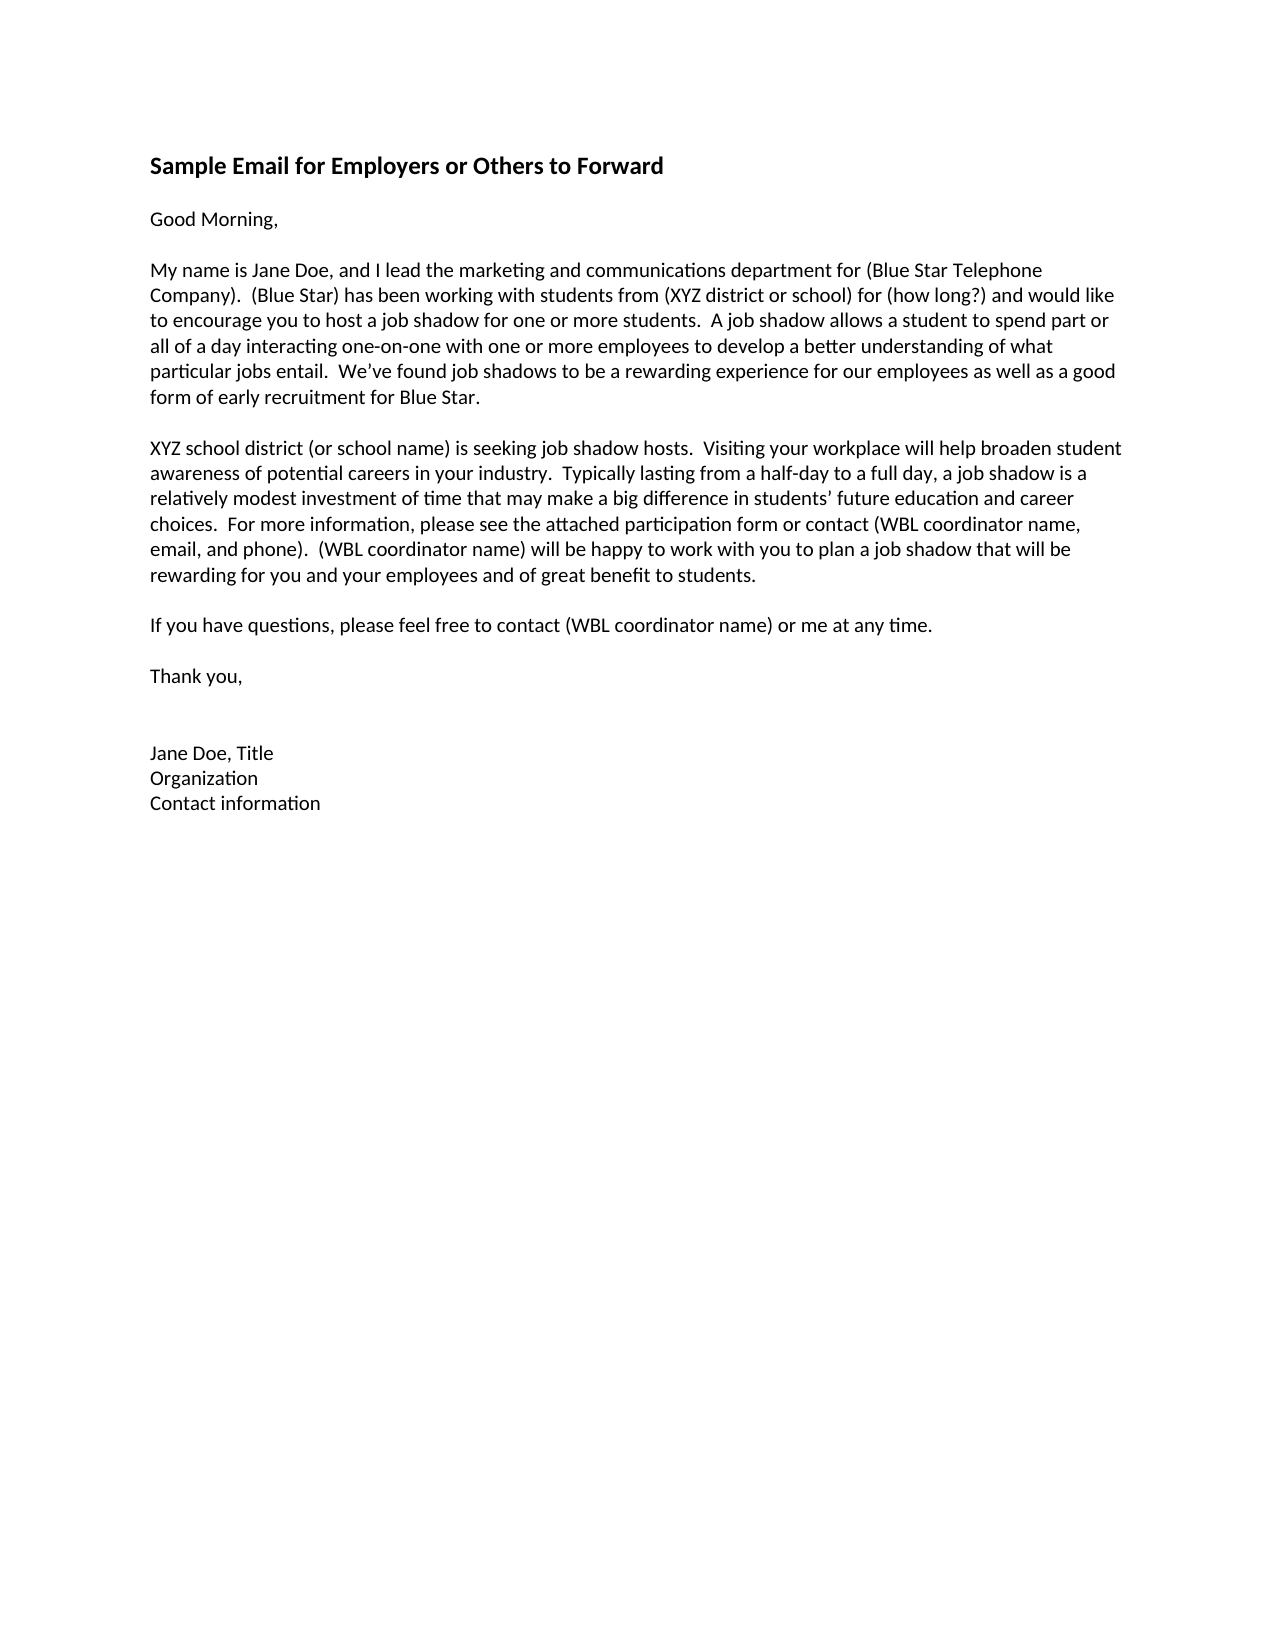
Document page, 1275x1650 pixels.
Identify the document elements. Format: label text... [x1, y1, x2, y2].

text Good Morning, [150, 206, 1125, 231]
text Sample Email for Employers or Others to Forward [150, 150, 1125, 181]
text Jane Doe, Title [150, 740, 1125, 765]
text Thank you, [150, 663, 1125, 689]
text Contact information [150, 791, 1125, 816]
text XYZ school district (or school name) is seeking job shadow hosts. Visiting your workplace will help broaden student awareness of potential careers in your industry. Typically lasting from a half-day to a full day, a job shadow is a relatively modest investment of time that may make a big difference in students’ future education and career choices. For more information, please see the attached participation form or contact (WBL coordinator name, email, and phone). (WBL coordinator name) will be happy to work with you to plan a job shadow that will be rewarding for you and your employees and of great benefit to students. [150, 435, 1125, 587]
text Organization [150, 765, 1125, 791]
text My name is Jane Doe, and I lead the marketing and communications department for (Blue Star Telephone Company). (Blue Star) has been working with students from (XYZ district or school) for (how long?) and would like to encourage you to host a job shadow for one or more students. A job shadow allows a student to spend part or all of a day interacting one-on-one with one or more employees to develop a better understanding of what particular jobs entail. We’ve found job shadows to be a rewarding experience for our employees as well as a good form of early recruitment for Blue Star. [150, 257, 1125, 409]
text If you have questions, please feel free to contact (WBL coordinator name) or me at any time. [150, 613, 1125, 638]
